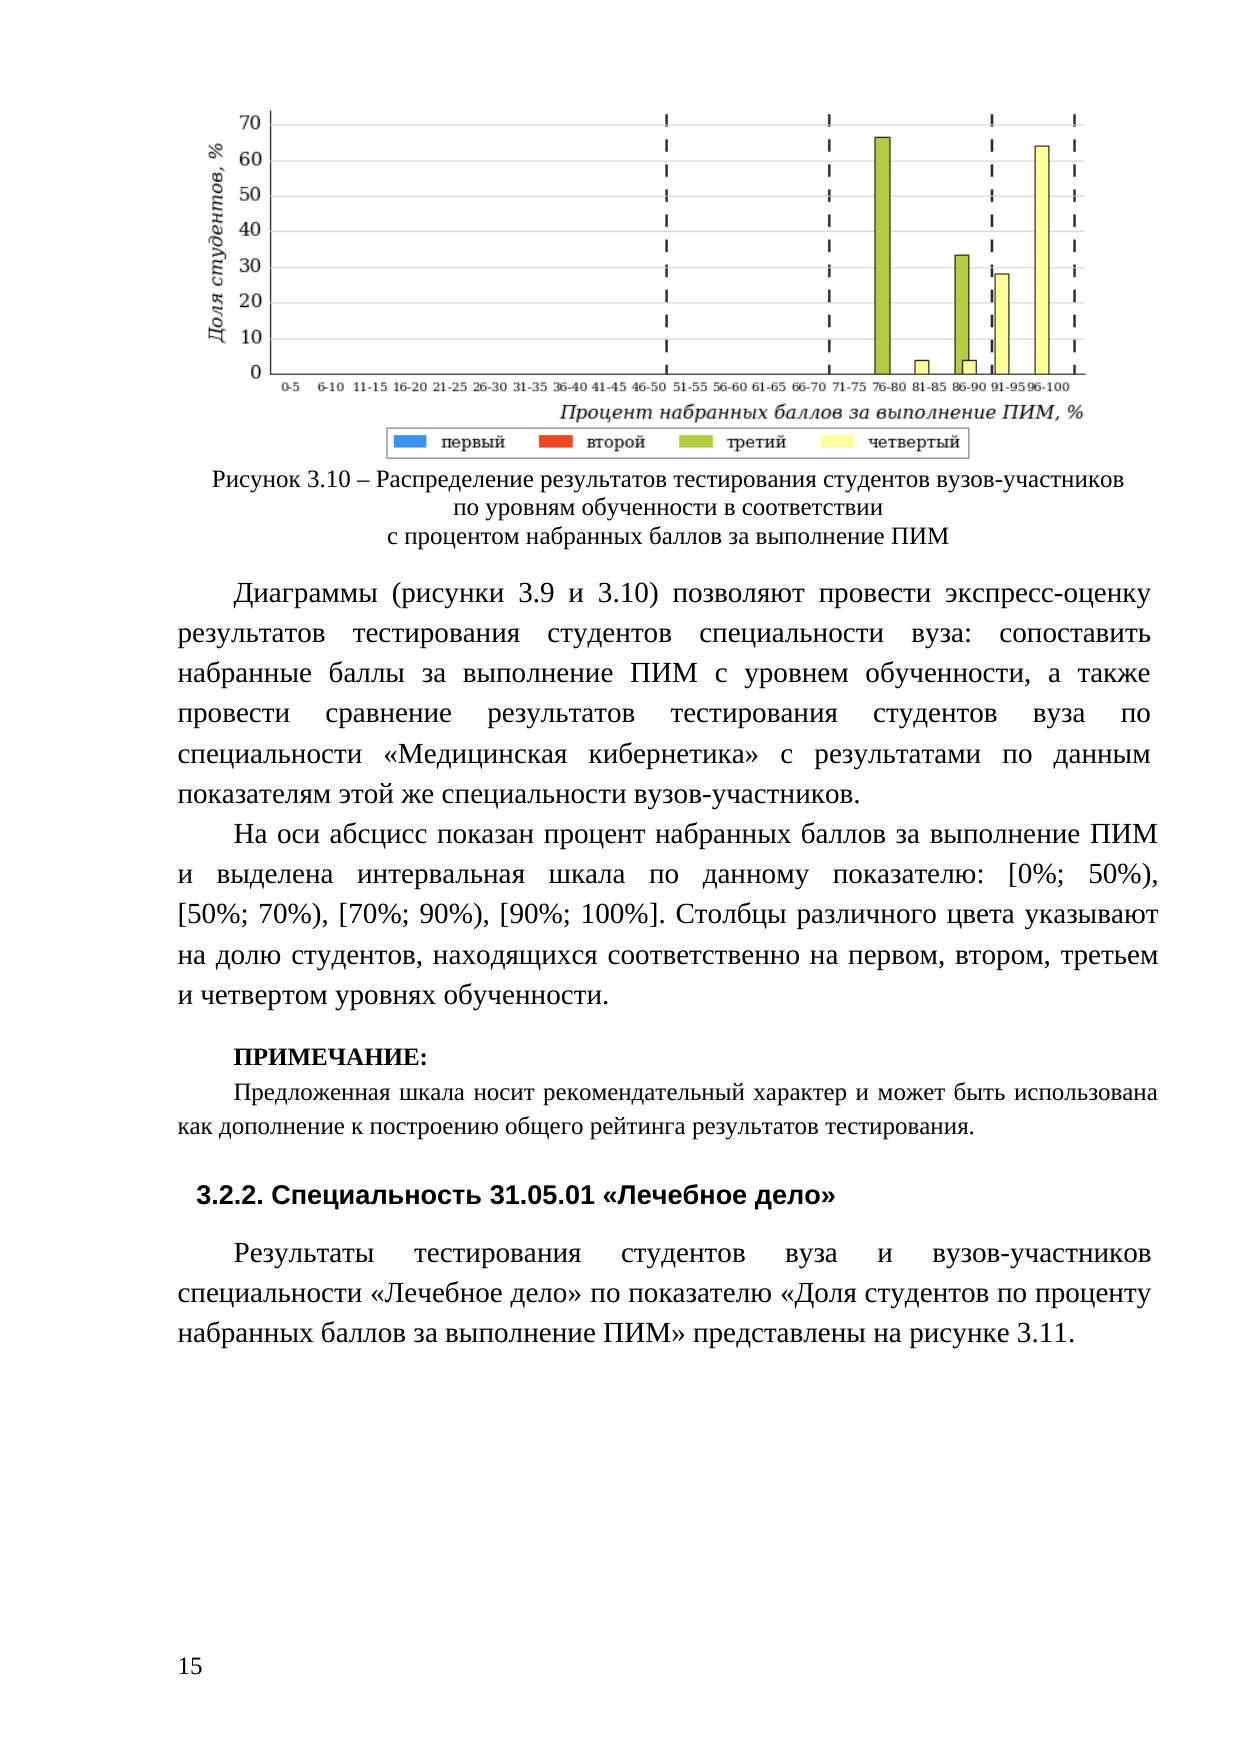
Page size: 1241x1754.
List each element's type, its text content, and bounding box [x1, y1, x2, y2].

text На оси абсцисс показан процент набранных баллов за выполнение ПИМ и выделена интервальная шкала по данному показателю: [0%; 50%), [50%; 70%), [70%; 90%), [90%; 100%]. Столбцы различного цвета указывают на долю студентов, находящихся соответственно на первом, втором, третьем и четвертом уровнях обученности. [177, 816, 1159, 1011]
picture [195, 88, 1141, 464]
text ПРИМЕЧАНИЕ: [177, 1042, 1159, 1071]
subtitle Специальность 31.05.01 «Лечебное дело» [196, 1179, 1152, 1210]
text Диаграммы (рисунки 3.9 и 3.10) позволяют провести экспресс-оценку результатов тестирования студентов специальности вуза: сопоставить набранные баллы за выполнение ПИМ с уровнем обученности, а также провести сравнение результатов тестирования студентов вуза по специальности «Медицинская кибернетика» с результатами по данным показателям этой же специальности вузов-участников. [177, 575, 1152, 809]
text Предложенная шкала носит рекомендательный характер и может быть использована как дополнение к построению общего рейтинга результатов тестирования. [177, 1077, 1159, 1140]
text Результаты тестирования студентов вуза и вузов-участников специальности «Лечебное дело» по показателю «Доля студентов по проценту набранных баллов за выполнение ПИМ» представлены на рисунке 3.11. [177, 1235, 1152, 1349]
